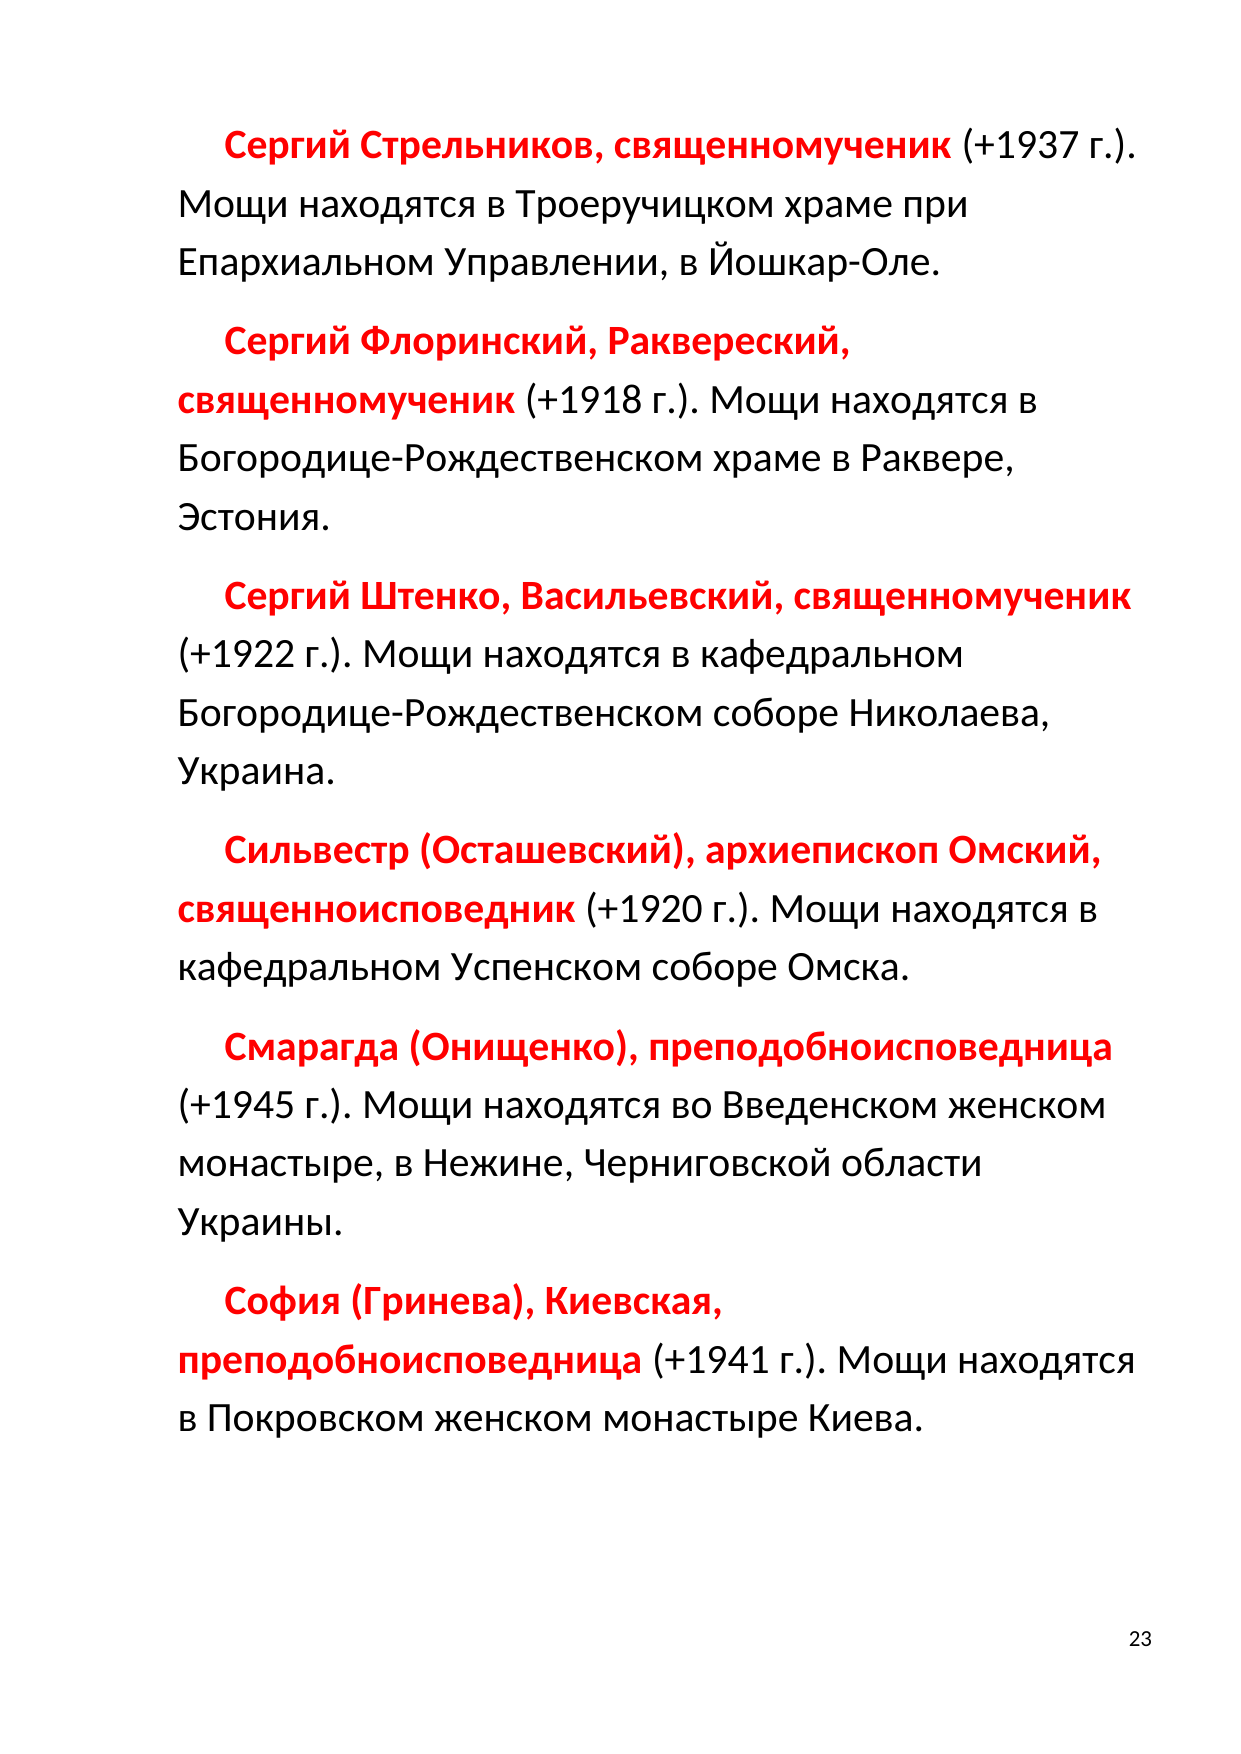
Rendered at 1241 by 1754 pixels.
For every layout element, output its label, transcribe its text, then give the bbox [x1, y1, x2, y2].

text Смарагда (Онищенко), преподобноисповедница (+1945 г.). Мощи находятся во Введенском женском монастыре, в Нежине, Черниговской области Украины. [177, 1019, 1152, 1246]
text Сильвестр (Осташевский), архиепископ Омский, священноисповедник (+1920 г.). Мощи находятся в кафедральном Успенском соборе Омска. [177, 823, 1152, 991]
text Сергий Штенко, Васильевский, священномученик (+1922 г.). Мощи находятся в кафедральном Богородице-Рождественском соборе Николаева, Украина. [177, 569, 1152, 795]
text Сергий Стрельников, священномученик (+1937 г.). Мощи находятся в Троеручицком храме при Епархиальном Управлении, в Йошкар-Оле. [177, 118, 1152, 286]
text София (Гринева), Киевская, преподобноисповедница (+1941 г.). Мощи находятся в Покровском женском монастыре Киева. [177, 1274, 1152, 1442]
text Сергий Флоринский, Раквереский, священномученик (+1918 г.). Мощи находятся в Богородице-Рождественском храме в Раквере, Эстония. [177, 314, 1152, 540]
